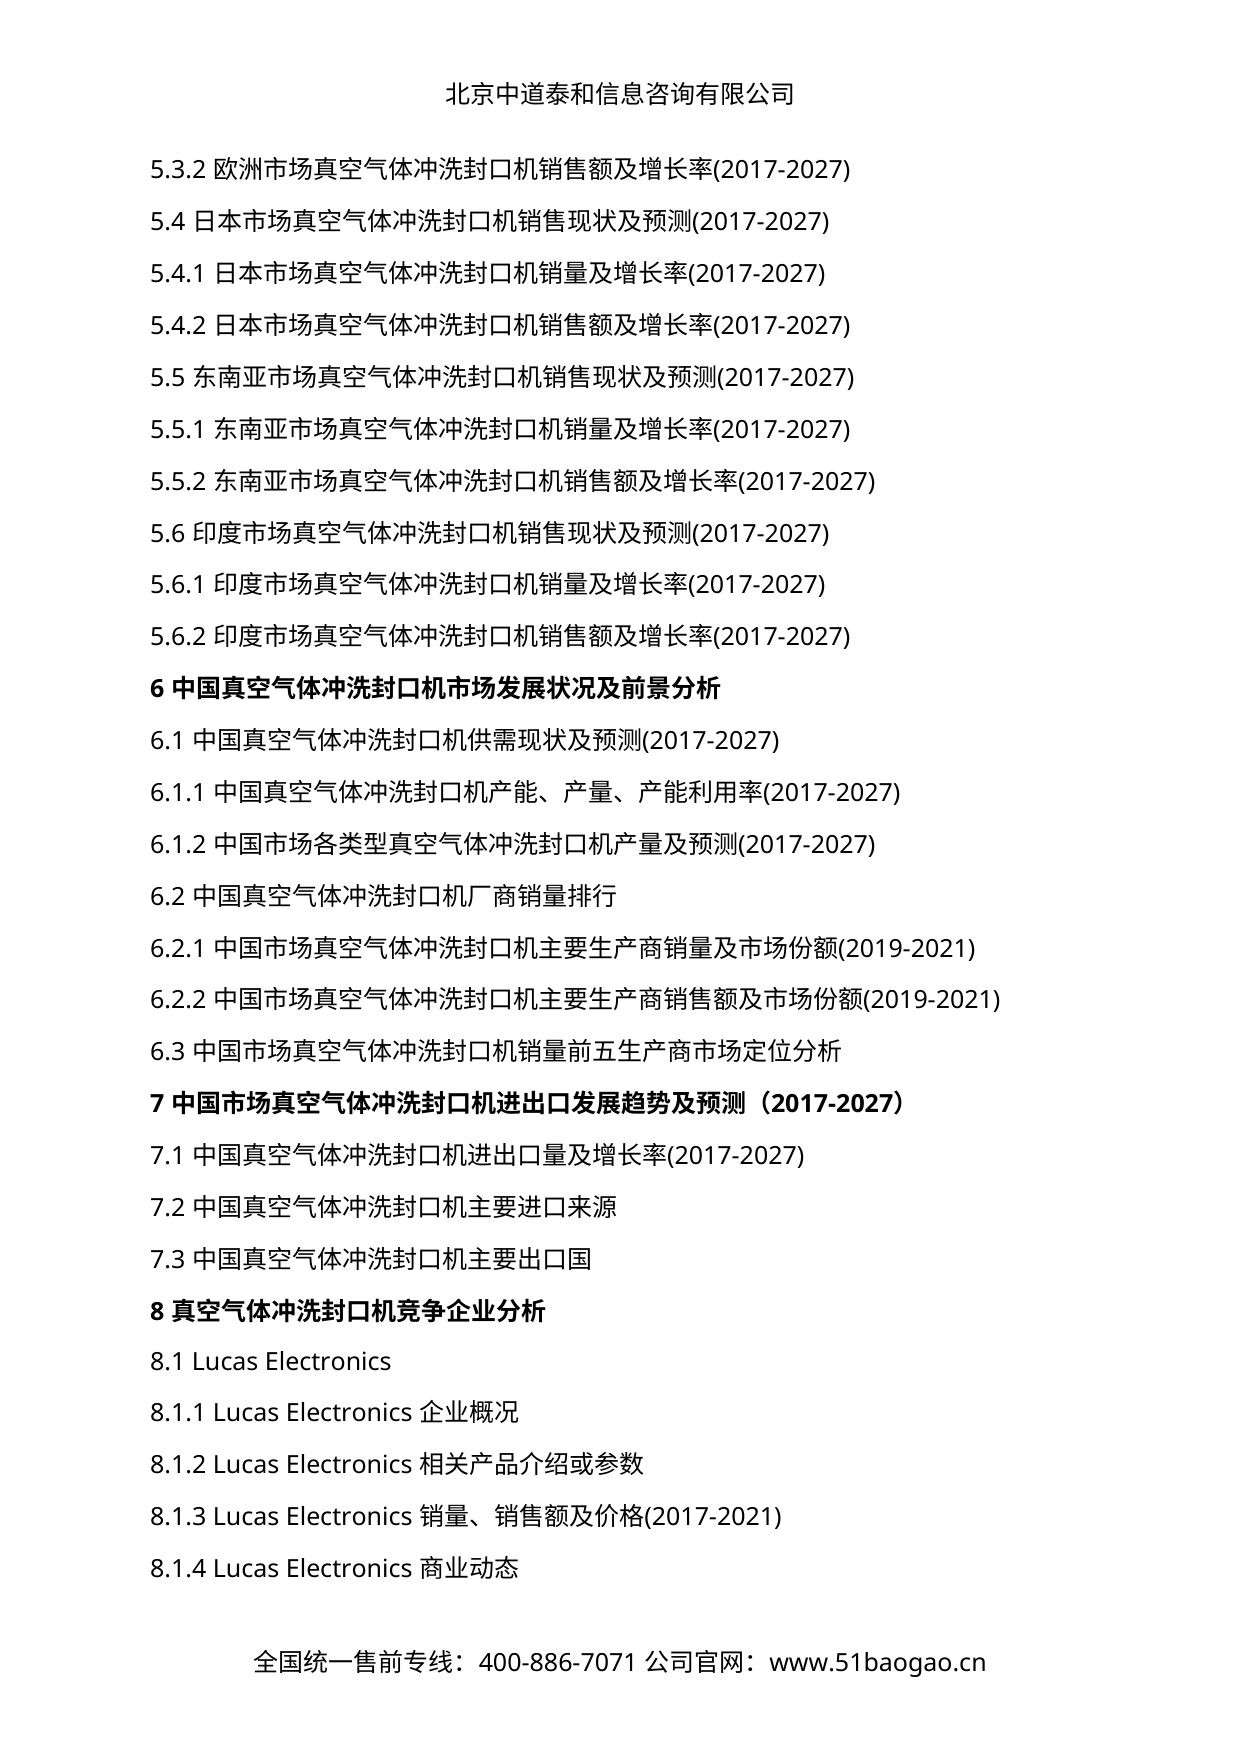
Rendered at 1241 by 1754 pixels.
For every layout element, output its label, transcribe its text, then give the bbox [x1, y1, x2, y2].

text 6.3 中国市场真空气体冲洗封口机销量前五生产商市场定位分析 [150, 1032, 1090, 1068]
text 5.5.1 东南亚市场真空气体冲洗封口机销量及增长率(2017-2027) [150, 409, 1090, 446]
text 6 中国真空气体冲洗封口机市场发展状况及前景分析 [150, 669, 1090, 705]
text 5.6 印度市场真空气体冲洗封口机销售现状及预测(2017-2027) [150, 513, 1090, 549]
text 5.5.2 东南亚市场真空气体冲洗封口机销售额及增长率(2017-2027) [150, 461, 1090, 497]
text 5.3.2 欧洲市场真空气体冲洗封口机销售额及增长率(2017-2027) [150, 150, 1090, 186]
text 8.1.1 Lucas Electronics 企业概况 [150, 1393, 1090, 1429]
text 6.1 中国真空气体冲洗封口机供需现状及预测(2017-2027) [150, 721, 1090, 757]
text 6.2.2 中国市场真空气体冲洗封口机主要生产商销售额及市场份额(2019-2021) [150, 980, 1090, 1016]
text 8.1 Lucas Electronics [150, 1343, 1090, 1377]
text 6.1.2 中国市场各类型真空气体冲洗封口机产量及预测(2017-2027) [150, 824, 1090, 861]
text 5.4 日本市场真空气体冲洗封口机销售现状及预测(2017-2027) [150, 202, 1090, 238]
text 8.1.3 Lucas Electronics 销量、销售额及价格(2017-2021) [150, 1497, 1090, 1533]
text 7.2 中国真空气体冲洗封口机主要进口来源 [150, 1187, 1090, 1224]
text 6.2 中国真空气体冲洗封口机厂商销量排行 [150, 876, 1090, 912]
text 8.1.4 Lucas Electronics 商业动态 [150, 1548, 1090, 1585]
text 6.1.1 中国真空气体冲洗封口机产能、产量、产能利用率(2017-2027) [150, 772, 1090, 809]
text 5.6.2 印度市场真空气体冲洗封口机销售额及增长率(2017-2027) [150, 617, 1090, 653]
text 7.1 中国真空气体冲洗封口机进出口量及增长率(2017-2027) [150, 1136, 1090, 1172]
text 5.5 东南亚市场真空气体冲洗封口机销售现状及预测(2017-2027) [150, 357, 1090, 394]
text 7 中国市场真空气体冲洗封口机进出口发展趋势及预测（2017-2027） [150, 1084, 1090, 1120]
text 5.4.1 日本市场真空气体冲洗封口机销量及增长率(2017-2027) [150, 254, 1090, 290]
text 5.4.2 日本市场真空气体冲洗封口机销售额及增长率(2017-2027) [150, 306, 1090, 342]
text 5.6.1 印度市场真空气体冲洗封口机销量及增长率(2017-2027) [150, 565, 1090, 601]
text 8 真空气体冲洗封口机竞争企业分析 [150, 1291, 1090, 1327]
text 8.1.2 Lucas Electronics 相关产品介绍或参数 [150, 1445, 1090, 1481]
text 6.2.1 中国市场真空气体冲洗封口机主要生产商销量及市场份额(2019-2021) [150, 928, 1090, 964]
text 7.3 中国真空气体冲洗封口机主要出口国 [150, 1239, 1090, 1276]
